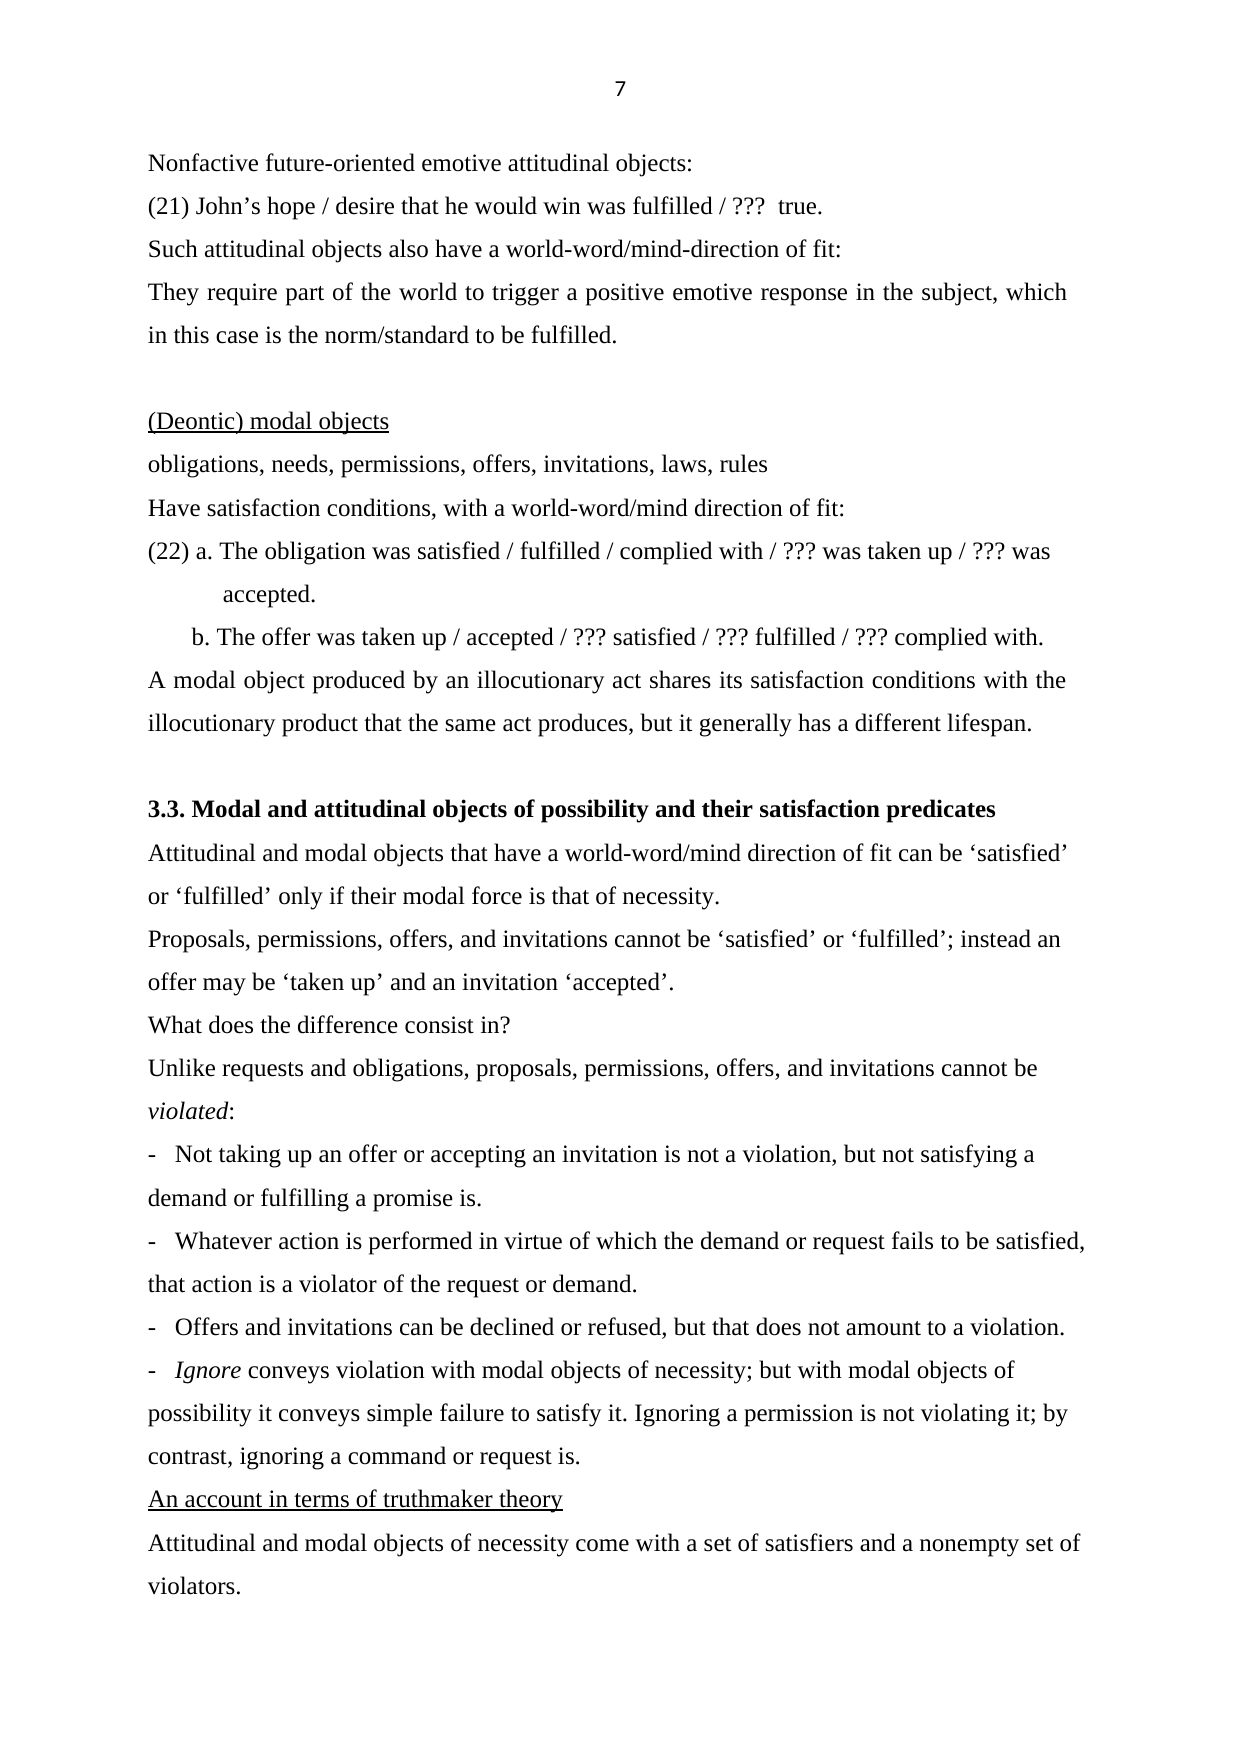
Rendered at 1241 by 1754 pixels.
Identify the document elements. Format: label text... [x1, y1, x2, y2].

text (22) a. The obligation was satisfied / fulfilled / complied with / ??? was taken up / ??? was [148, 536, 1068, 564]
text - Not taking up an offer or accepting an invitation is not a violation, but not satisfying a demand or fulfilling a promise is. [148, 1139, 1093, 1211]
text obligations, needs, permissions, offers, invitations, laws, rules [148, 449, 1068, 478]
text Unlike requests and obligations, proposals, permissions, offers, and invitations cannot be violated: [148, 1053, 1093, 1125]
text Proposals, permissions, offers, and invitations cannot be ‘satisfied’ or ‘fulfilled’; instead an offer may be ‘taken up’ and an invitation ‘accepted’. [148, 924, 1093, 996]
text Nonfactive future-oriented emotive attitudinal objects: [148, 148, 1068, 176]
text What does the difference consist in? [148, 1010, 1093, 1039]
text Attitudinal and modal objects that have a world-word/mind direction of fit can be ‘satisfied’ or ‘fulfilled’ only if their modal force is that of necessity. [148, 838, 1093, 909]
text b. The offer was taken up / accepted / ??? satisfied / ??? fulfilled / ??? complied with. [148, 622, 1068, 651]
text - Ignore conveys violation with modal objects of necessity; but with modal objects of possibility it conveys simple failure to satisfy it. Ignoring a permission is not violating it; by contrast, ignoring a command or request is. [148, 1355, 1093, 1470]
text - Whatever action is performed in virtue of which the demand or request fails to be satisfied, that action is a violator of the request or demand. [148, 1226, 1093, 1298]
text accepted. [148, 579, 1068, 608]
text (21) John’s hope / desire that he would win was fulfilled / ??? true. [148, 191, 1068, 219]
text An account in terms of truthmaker theory [148, 1484, 1093, 1513]
text 3.3. Modal and attitudinal objects of possibility and their satisfaction predicates [148, 794, 1093, 823]
text A modal object produced by an illocutionary act shares its satisfaction conditions with the illocutionary product that the same act produces, but it generally has a different lifespan. [148, 665, 1068, 737]
text (Deontic) modal objects [148, 406, 1068, 435]
text Have satisfaction conditions, with a world-word/mind direction of fit: [148, 493, 1068, 521]
text - Offers and invitations can be declined or refused, but that does not amount to a violation. [148, 1312, 1093, 1341]
text They require part of the world to trigger a positive emotive response in the subject, which in this case is the norm/standard to be fulfilled. [148, 277, 1068, 349]
text Such attitudinal objects also have a world-word/mind-direction of fit: [148, 234, 1068, 263]
text Attitudinal and modal objects of necessity come with a set of satisfiers and a nonempty set of violators. [148, 1528, 1093, 1599]
